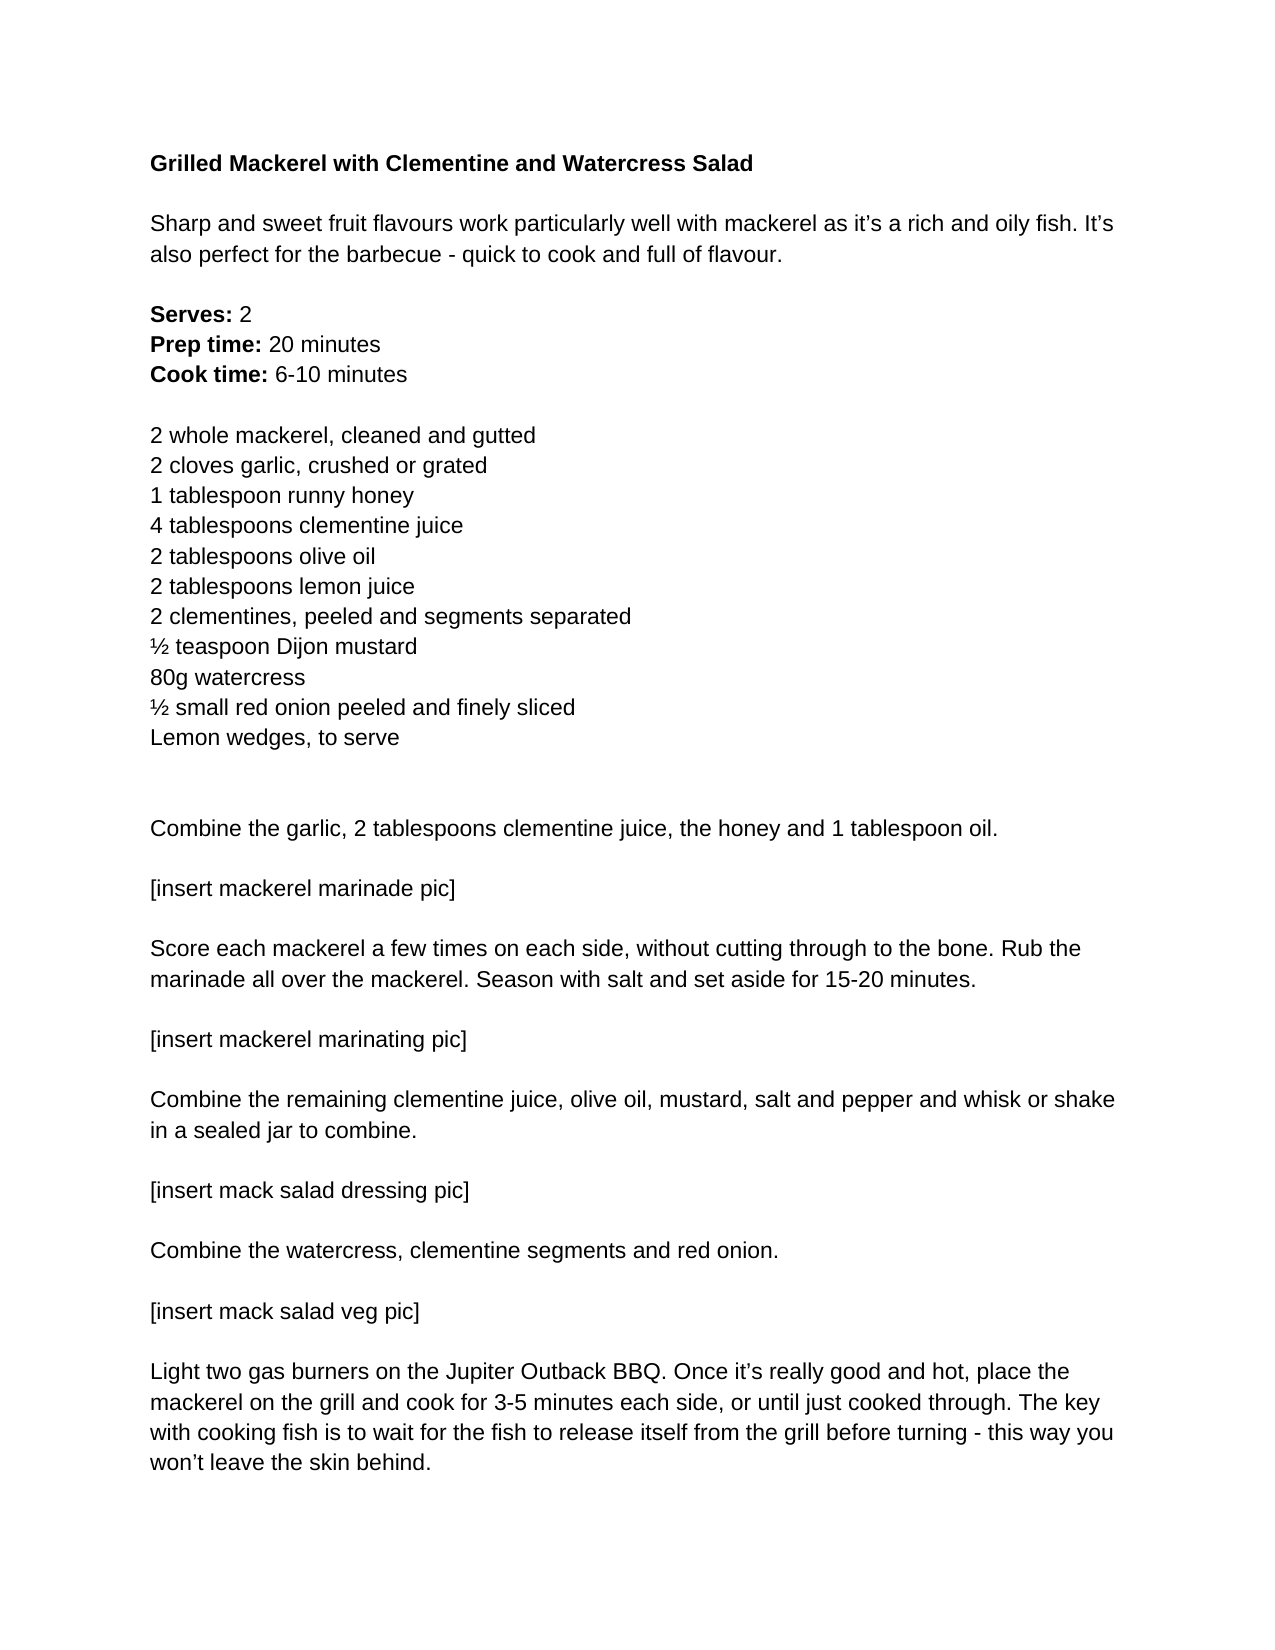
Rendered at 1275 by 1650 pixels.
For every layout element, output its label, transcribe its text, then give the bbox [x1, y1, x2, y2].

text ½ teaspoon Dijon mustard [150, 633, 1125, 660]
text 4 tablespoons clementine juice [150, 512, 1125, 539]
text 2 tablespoons lemon juice [150, 573, 1125, 599]
text Combine the garlic, 2 tablespoons clementine juice, the honey and 1 tablespoon oil. [150, 814, 1125, 841]
text [insert mack salad dressing pic] [150, 1177, 1125, 1203]
text 2 clementines, peeled and segments separated [150, 603, 1125, 629]
text Lemon wedges, to serve [150, 724, 1125, 750]
text ½ small red onion peeled and finely sliced [150, 694, 1125, 720]
text [insert mackerel marinade pic] [150, 875, 1125, 901]
text Prep time: 20 minutes [150, 331, 1125, 358]
text Grilled Mackerel with Clementine and Watercress Salad [150, 150, 1125, 176]
text [insert mackerel marinating pic] [150, 1026, 1125, 1052]
text 1 tablespoon runny honey [150, 482, 1125, 509]
text [insert mack salad veg pic] [150, 1298, 1125, 1324]
text 2 cloves garlic, crushed or grated [150, 452, 1125, 478]
text Combine the remaining clementine juice, olive oil, mustard, salt and pepper and whisk or shake in a sealed jar to combine. [150, 1086, 1125, 1143]
text Combine the watercress, clementine segments and red onion. [150, 1237, 1125, 1264]
text Sharp and sweet fruit flavours work particularly well with mackerel as it’s a rich and oily fish. It’s also perfect for the barbecue - quick to cook and full of flavour. [150, 210, 1125, 267]
text 2 tablespoons olive oil [150, 543, 1125, 569]
text 2 whole mackerel, cleaned and gutted [150, 422, 1125, 448]
text Cook time: 6-10 minutes [150, 361, 1125, 388]
text 80g watercress [150, 663, 1125, 690]
text Light two gas burners on the Jupiter Outback BBQ. Once it’s really good and hot, place the mackerel on the grill and cook for 3-5 minutes each side, or until just cooked through. The key with cooking fish is to wait for the fish to release itself from the grill before turning - this way you won’t leave the skin behind. [150, 1358, 1125, 1475]
text Score each mackerel a few times on each side, without cutting through to the bone. Rub the marinade all over the mackerel. Season with salt and set aside for 15-20 minutes. [150, 935, 1125, 992]
text Serves: 2 [150, 301, 1125, 327]
